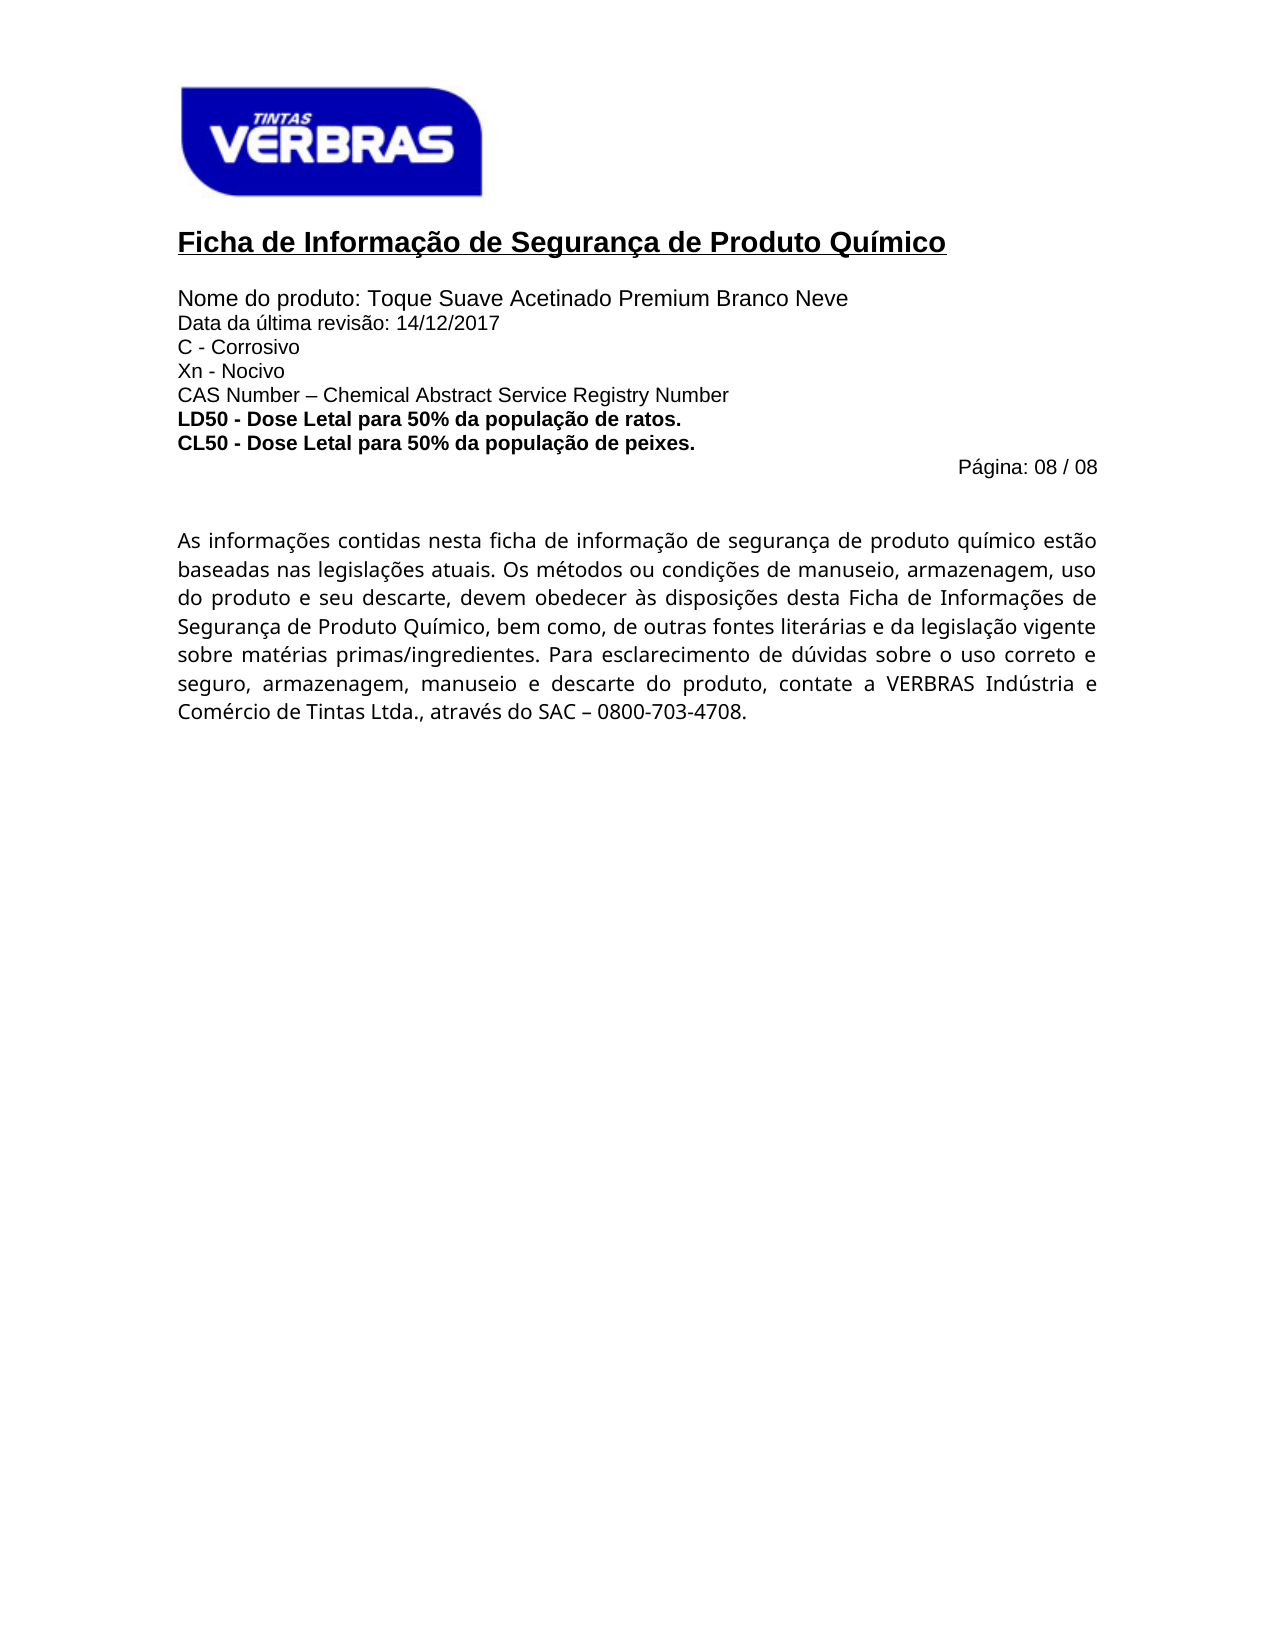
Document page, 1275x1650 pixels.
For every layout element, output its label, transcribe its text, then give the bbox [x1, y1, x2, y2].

text CAS Number – Chemical Abstract Service Registry Number [177, 383, 1098, 407]
text As informações contidas nesta ficha de informação de segurança de produto químico estão baseadas nas legislações atuais. Os métodos ou condições de manuseio, armazenagem, uso do produto e seu descarte, devem obedecer às disposições desta Ficha de Informações de Segurança de Produto Químico, bem como, de outras fontes literárias e da legislação vigente sobre matérias primas/ingredientes. Para esclarecimento de dúvidas sobre o uso correto e seguro, armazenagem, manuseio e descarte do produto, contate a VERBRAS Indústria e Comércio de Tintas Ltda., através do SAC – 0800-703-4708. [177, 527, 1098, 726]
text LD50 - Dose Letal para 50% da população de ratos. [177, 407, 1098, 431]
picture [177, 73, 487, 216]
text Xn - Nocivo [177, 359, 1098, 383]
text C - Corrosivo [177, 335, 1098, 359]
text Página: 08 / 08 [177, 455, 1098, 479]
text CL50 - Dose Letal para 50% da população de peixes. [177, 431, 1098, 455]
